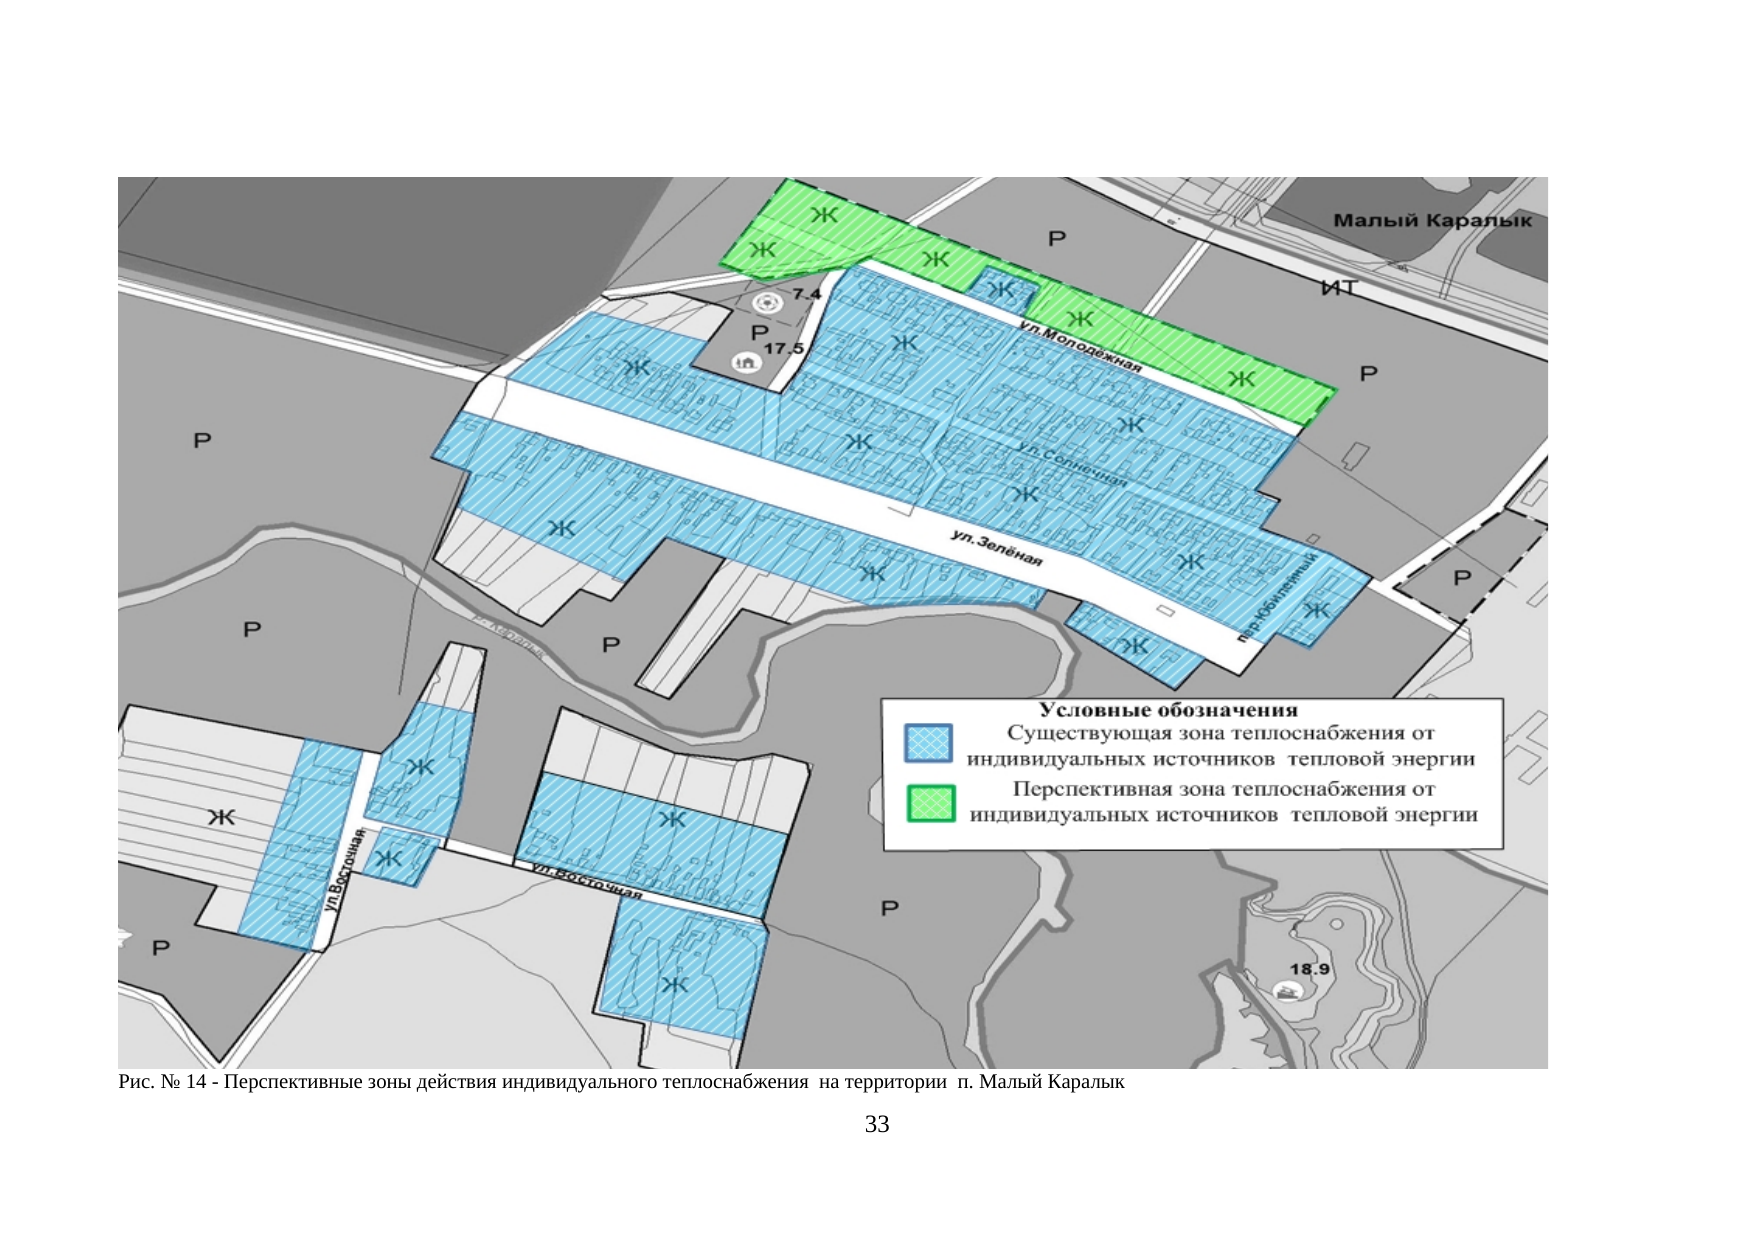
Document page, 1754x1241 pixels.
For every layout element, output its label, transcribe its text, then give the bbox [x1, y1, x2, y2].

picture [118, 177, 1549, 1069]
text Рис. № 14 - Перспективные зоны действия индивидуального теплоснабжения на территории п. Малый Каралык [118, 1069, 1636, 1093]
